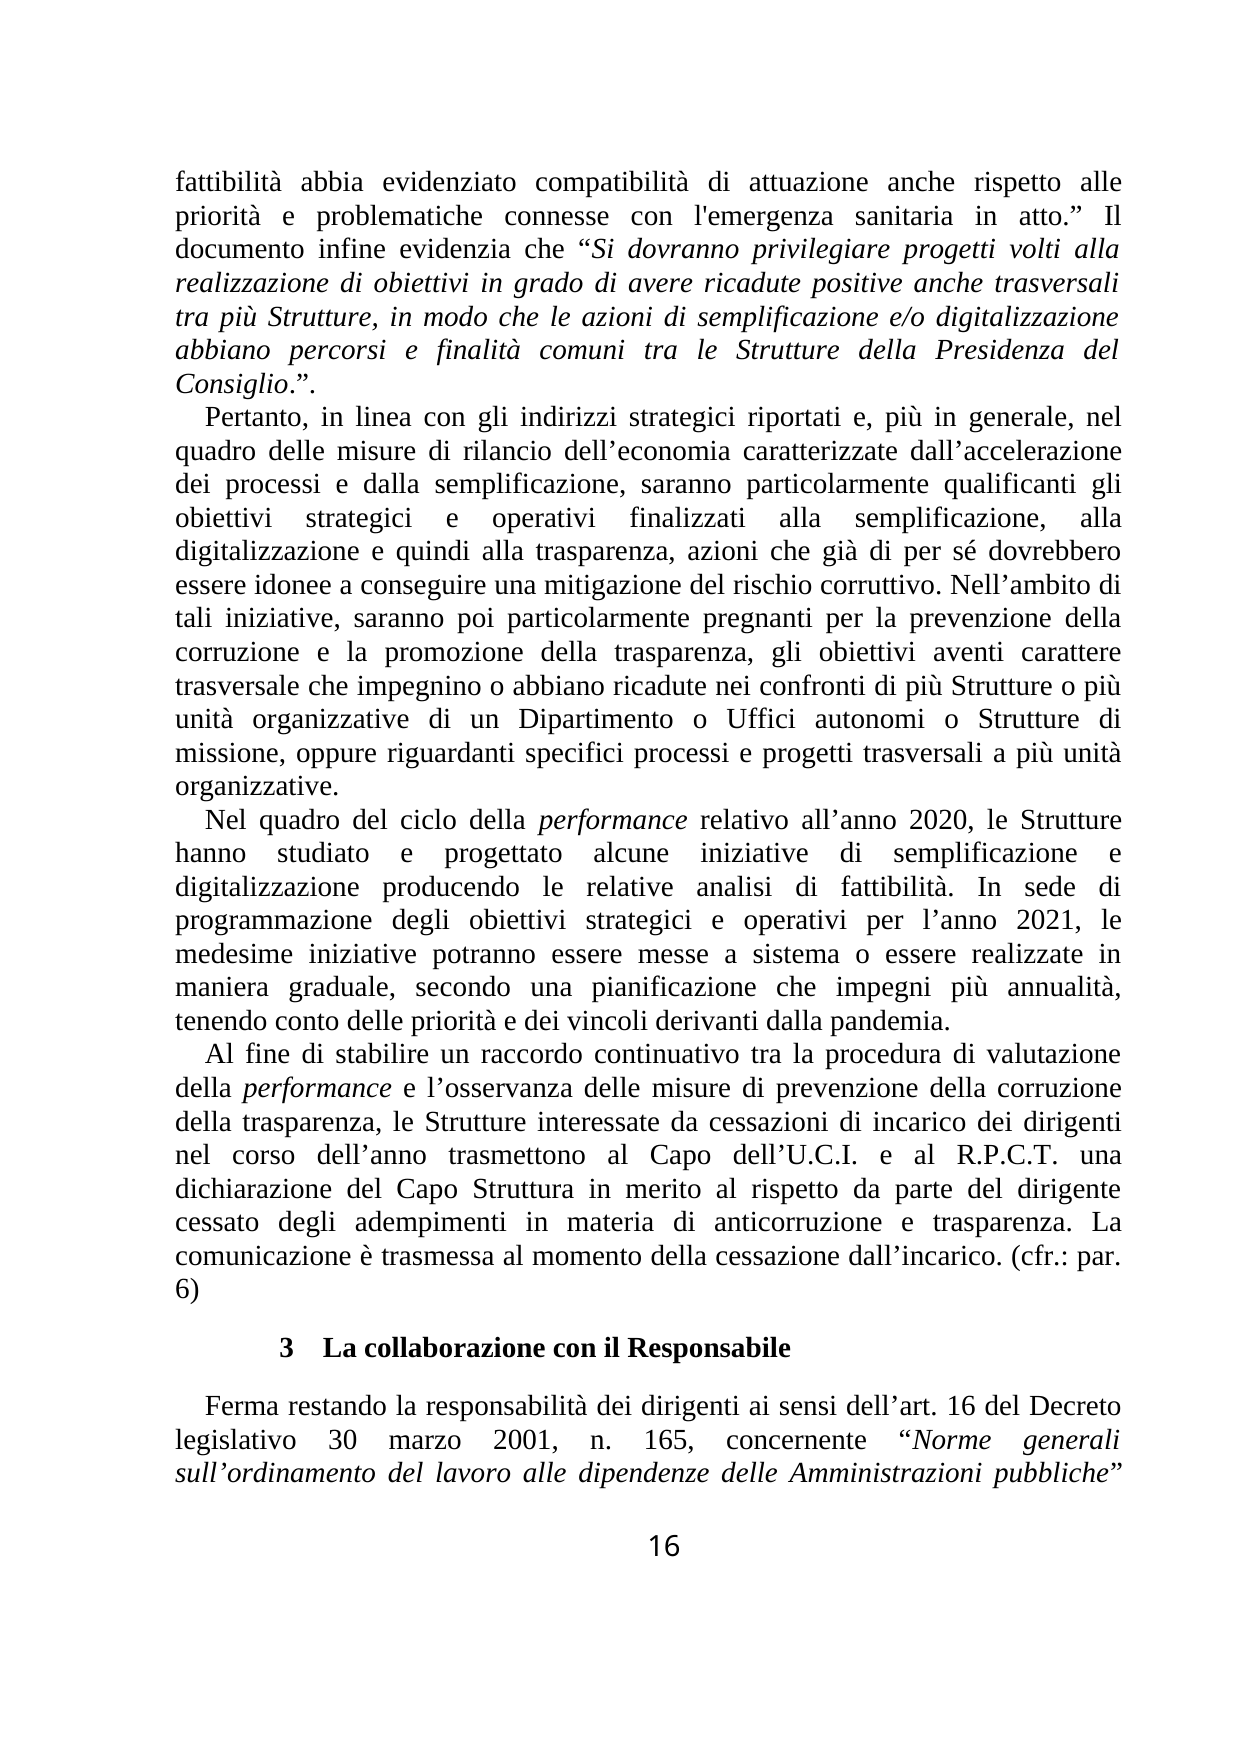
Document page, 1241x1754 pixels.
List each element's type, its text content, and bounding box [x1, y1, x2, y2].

text Pertanto, in linea con gli indirizzi strategici riportati e, più in generale, nel quadro delle misure di rilancio dell’economia caratterizzate dall’accelerazione dei processi e dalla semplificazione, saranno particolarmente qualificanti gli obiettivi strategici e operativi finalizzati alla semplificazione, alla digitalizzazione e quindi alla trasparenza, azioni che già di per sé dovrebbero essere idonee a conseguire una mitigazione del rischio corruttivo. Nell’ambito di tali iniziative, saranno poi particolarmente pregnanti per la prevenzione della corruzione e la promozione della trasparenza, gli obiettivi aventi carattere trasversale che impegnino o abbiano ricadute nei confronti di più Strutture o più unità organizzative di un Dipartimento o Uffici autonomi o Strutture di missione, oppure riguardanti specifici processi e progetti trasversali a più unità organizzative. [175, 399, 1123, 802]
text Nel quadro del ciclo della performance relativo all’anno 2020, le Strutture hanno studiato e progettato alcune iniziative di semplificazione e digitalizzazione producendo le relative analisi di fattibilità. In sede di programmazione degli obiettivi strategici e operativi per l’anno 2021, le medesime iniziative potranno essere messe a sistema o essere realizzate in maniera graduale, secondo una pianificazione che impegni più annualità, tenendo conto delle priorità e dei vincoli derivanti dalla pandemia. [175, 802, 1123, 1037]
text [175, 164, 1123, 399]
text Al fine di stabilire un raccordo continuativo tra la procedura di valutazione della performance e l’osservanza delle misure di prevenzione della corruzione della trasparenza, le Strutture interessate da cessazioni di incarico dei dirigenti nel corso dell’anno trasmettono al Capo dell’U.C.I. e al R.P.C.T. una dichiarazione del Capo Struttura in merito al rispetto da parte del dirigente cessato degli adempimenti in materia di anticorruzione e trasparenza. La comunicazione è trasmessa al momento della cessazione dall’incarico. (cfr.: par. 6) [175, 1037, 1123, 1305]
subtitle La collaborazione con il Responsabile [249, 1330, 1123, 1363]
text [175, 1388, 1123, 1489]
